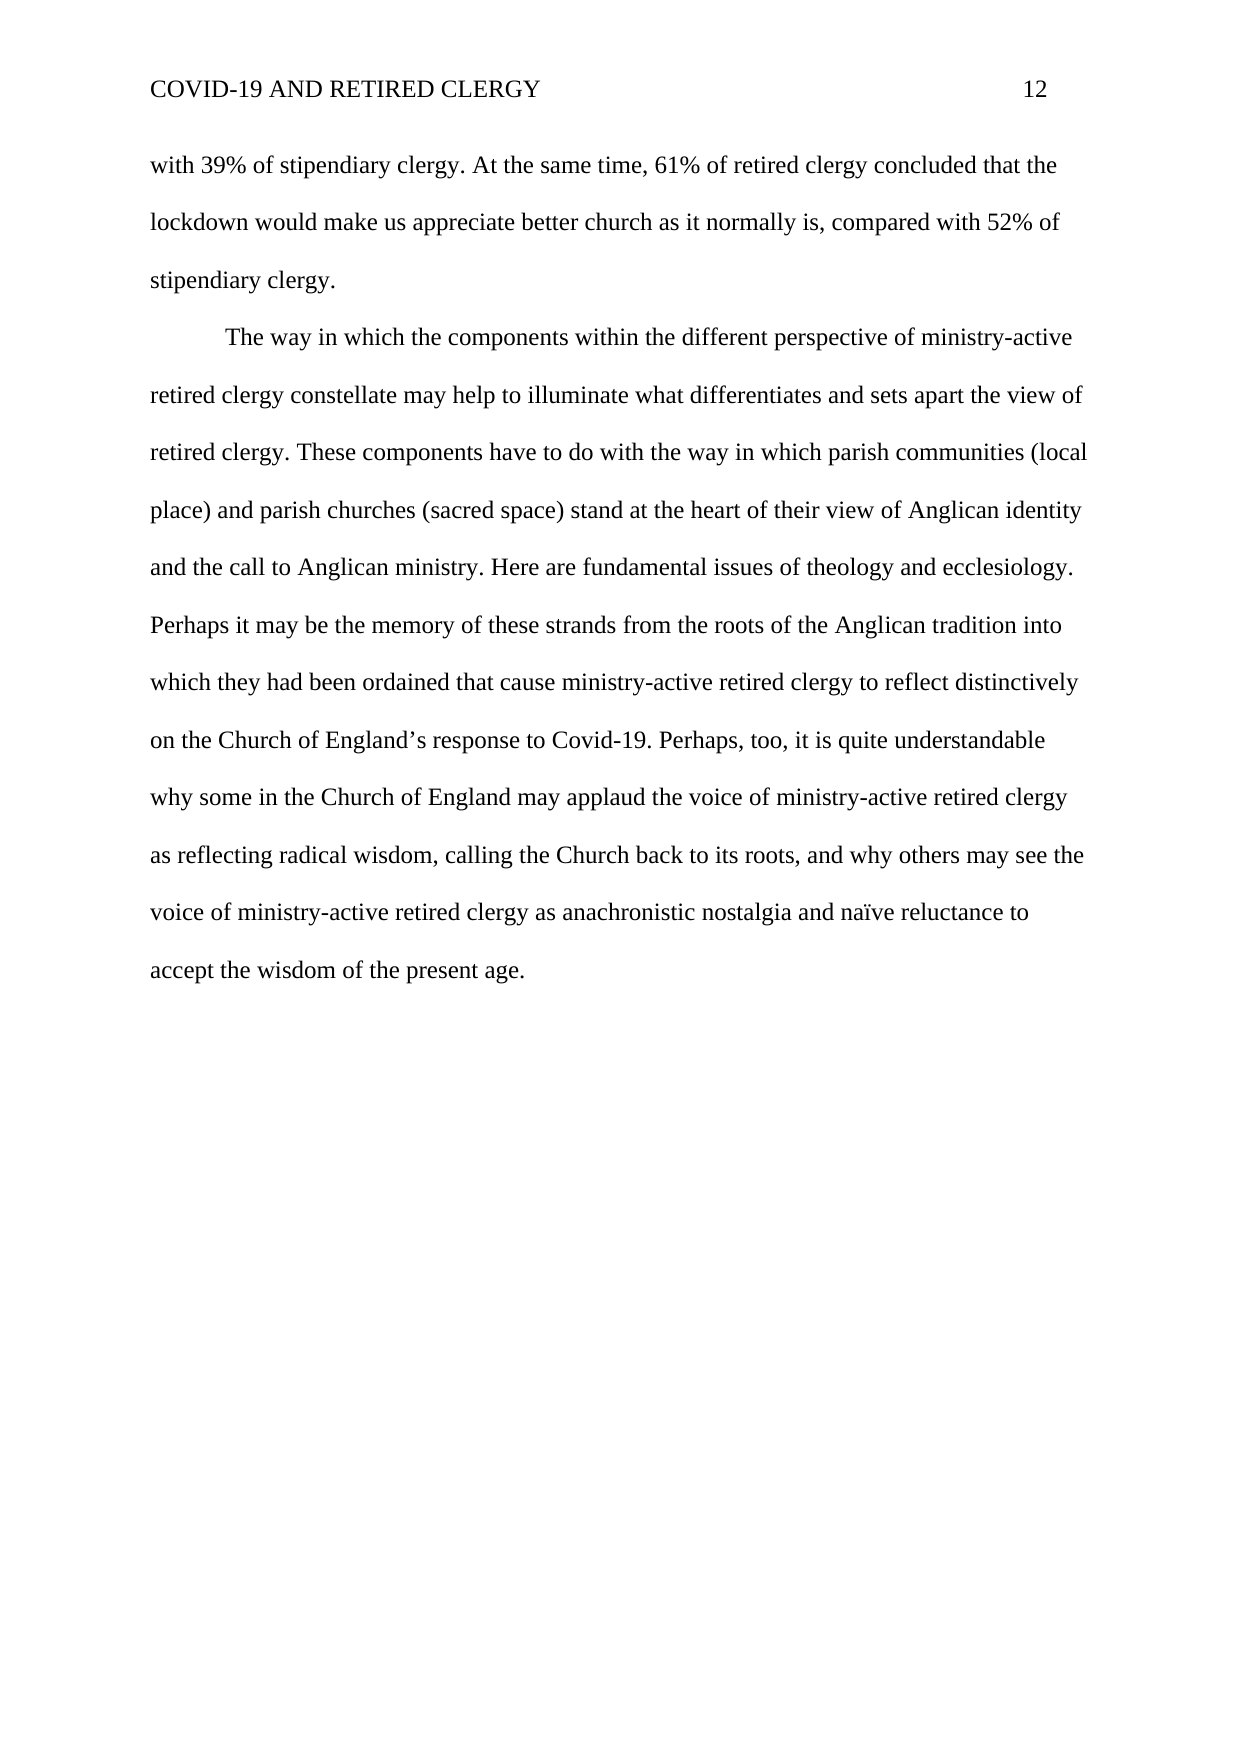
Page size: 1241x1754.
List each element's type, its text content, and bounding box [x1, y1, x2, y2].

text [150, 150, 1090, 294]
text The way in which the components within the different perspective of ministry-active retired clergy constellate may help to illuminate what differentiates and sets apart the view of retired clergy. These components have to do with the way in which parish communities (local place) and parish churches (sacred space) stand at the heart of their view of Anglican identity and the call to Anglican ministry. Here are fundamental issues of theology and ecclesiology. Perhaps it may be the memory of these strands from the roots of the Anglican tradition into which they had been ordained that cause ministry-active retired clergy to reflect distinctively on the Church of England’s response to Covid-19. Perhaps, too, it is quite understandable why some in the Church of England may applaud the voice of ministry-active retired clergy as reflecting radical wisdom, calling the Church back to its roots, and why others may see the voice of ministry-active retired clergy as anachronistic nostalgia and naïve reluctance to accept the wisdom of the present age. [150, 322, 1090, 984]
